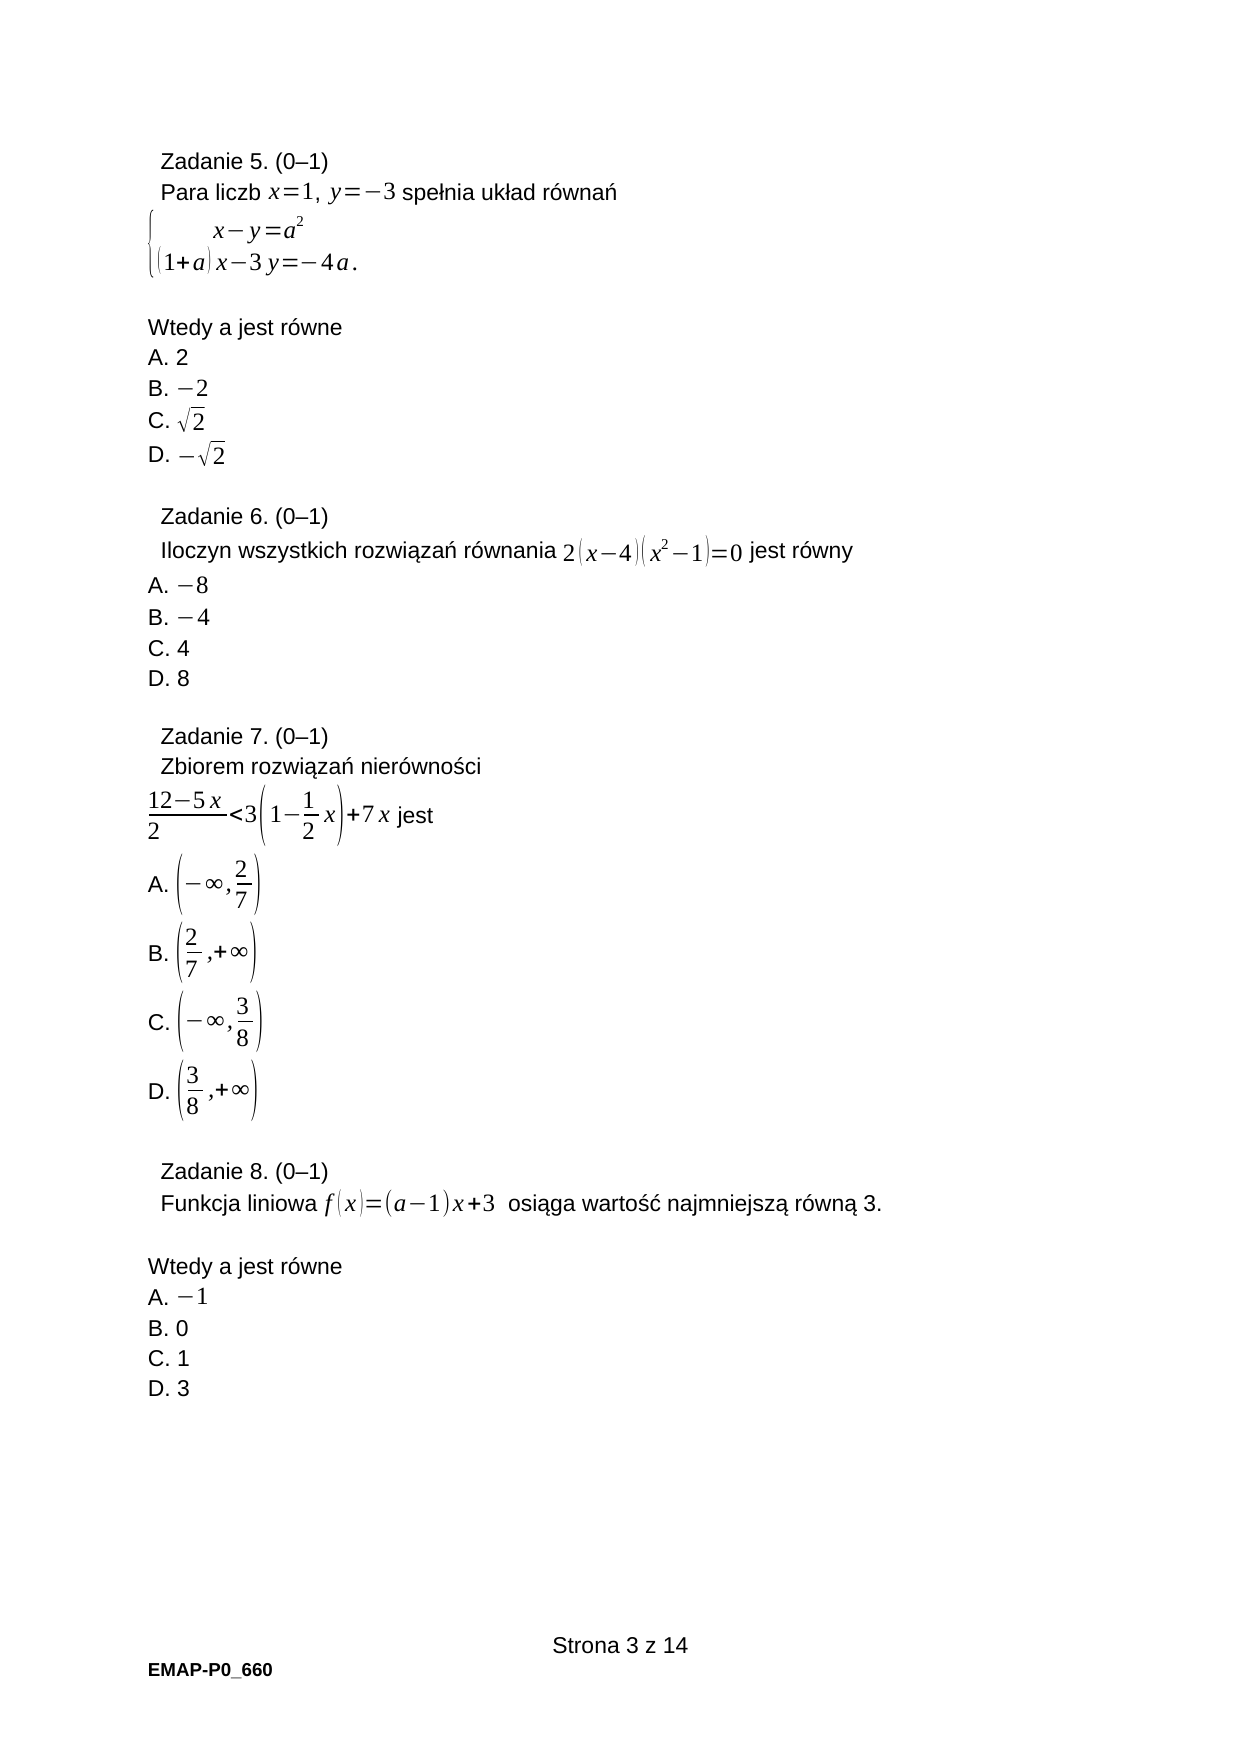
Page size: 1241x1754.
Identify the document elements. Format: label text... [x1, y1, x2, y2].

text Zbiorem rozwiązań nierówności [148, 753, 1093, 779]
text Wtedy a jest równe [148, 1253, 1093, 1279]
text D. 3 [148, 1375, 1093, 1401]
text C. 1 [148, 1345, 1093, 1371]
text Zadanie 7. (0–1) [148, 723, 1093, 749]
text D. 8 [148, 665, 1093, 691]
text Wtedy a jest równe [148, 314, 1093, 340]
text Para liczb , spełnia układ równań [148, 178, 1093, 205]
text Zadanie 5. (0–1) [148, 148, 1093, 174]
text Zadanie 8. (0–1) [148, 1158, 1093, 1184]
text A. [148, 852, 1093, 917]
text C. 4 [148, 635, 1093, 661]
text A. [148, 572, 1093, 599]
text Funkcja liniowa osiąga wartość najmniejszą równą 3. [148, 1188, 1093, 1219]
text D. [148, 1058, 1093, 1123]
text Iloczyn wszystkich rozwiązań równania jest równy [148, 533, 1093, 568]
text B. 0 [148, 1314, 1093, 1341]
text Zadanie 6. (0–1) [148, 503, 1093, 529]
text A. 2 [148, 344, 1093, 370]
text jest [148, 783, 1093, 848]
text B. [148, 374, 1093, 402]
text B. [148, 921, 1093, 986]
text A. [148, 1283, 1093, 1311]
text B. [148, 603, 1093, 631]
text C. [148, 406, 1093, 436]
text C. [148, 990, 1093, 1055]
text D. [148, 439, 1093, 469]
